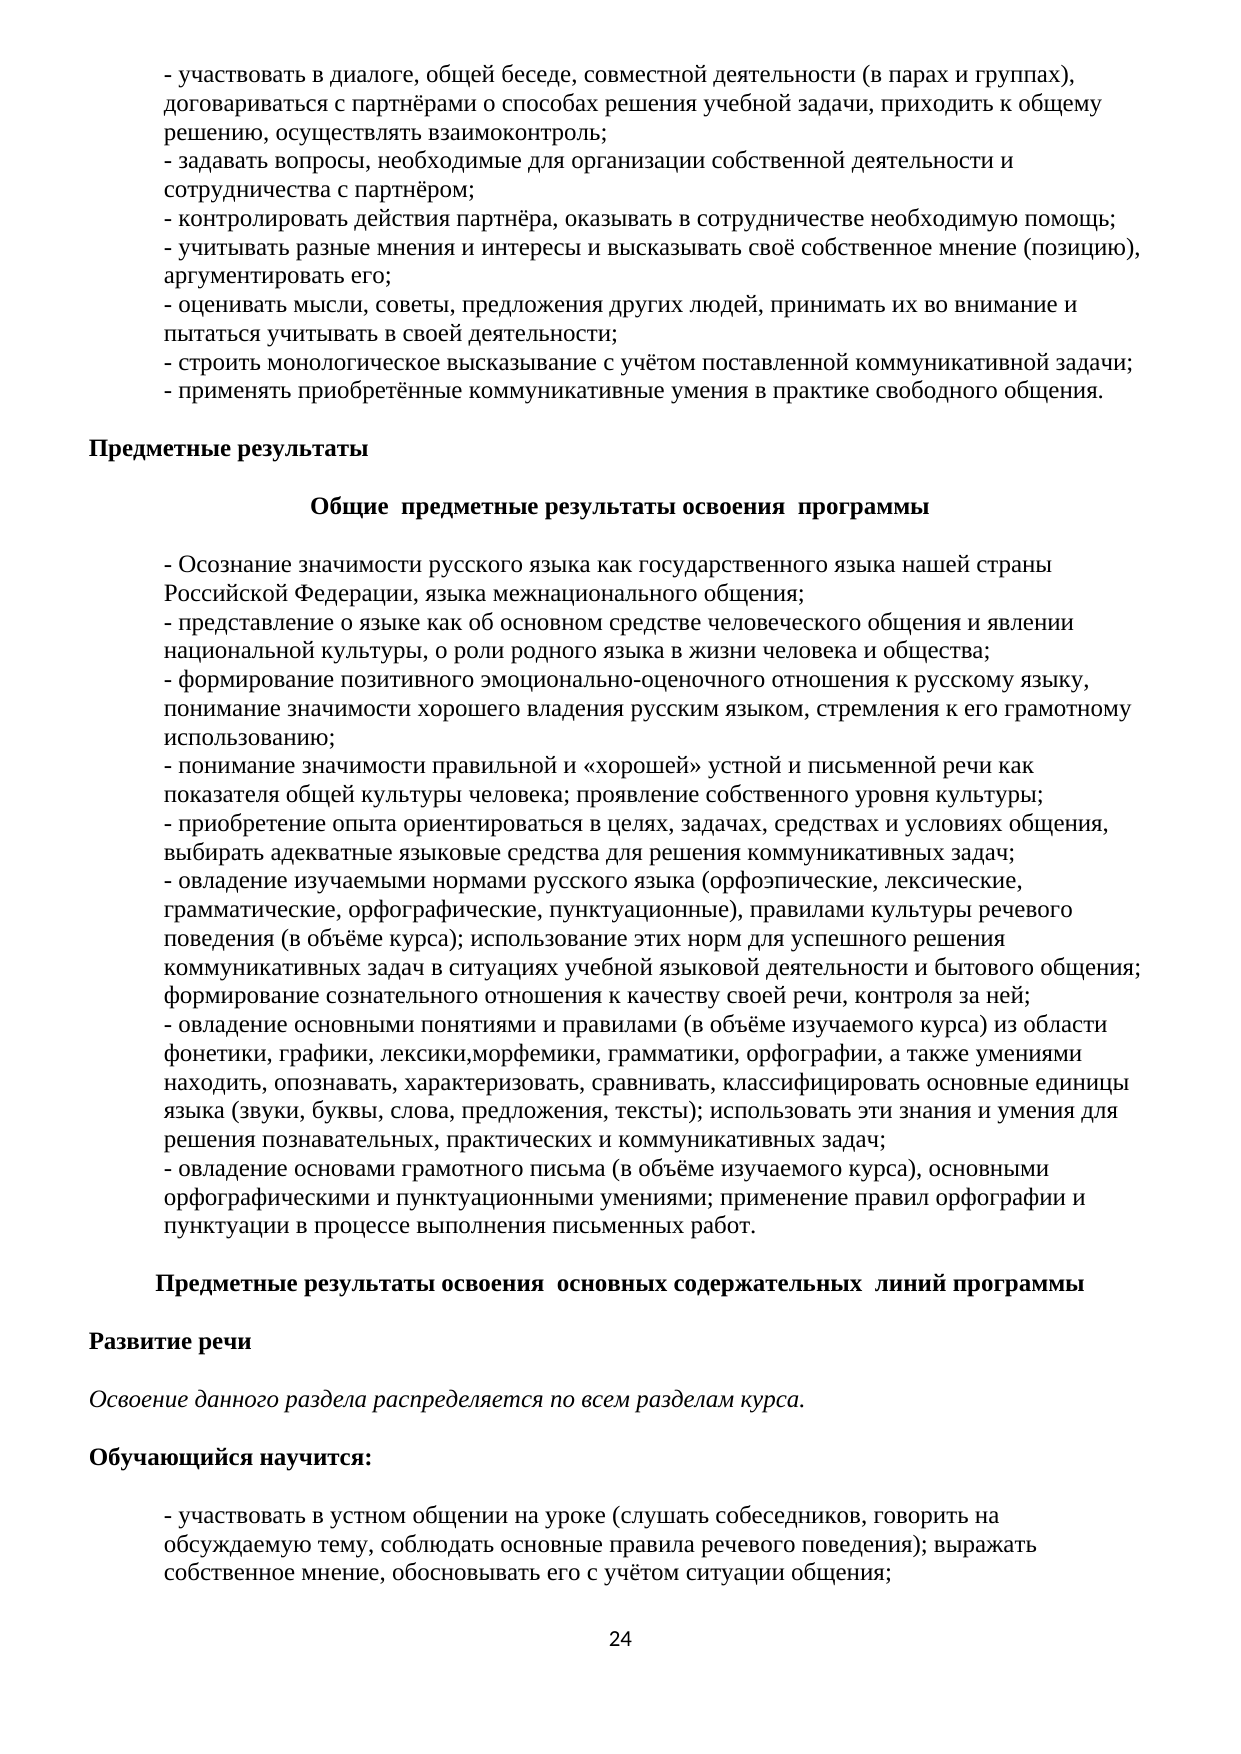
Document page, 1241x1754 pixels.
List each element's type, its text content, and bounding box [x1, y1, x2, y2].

text - участвовать в диалоге, общей беседе, совместной деятельности (в парах и группах), договариваться с партнёрами о способах решения учебной задачи, приходить к общему решению, осуществлять взаимоконтроль; [163, 59, 1152, 145]
text - учитывать разные мнения и интересы и высказывать своё собственное мнение (позицию), аргументировать его; [163, 232, 1152, 289]
text Освоение данного раздела распределяется по всем разделам курса. [88, 1384, 1152, 1413]
text - овладение основами грамотного письма (в объёме изучаемого курса), основными орфографическими и пунктуационными умениями; применение правил орфографии и пунктуации в процессе выполнения письменных работ. [163, 1153, 1152, 1239]
text - формирование позитивного эмоционально-оценочного отношения к русскому языку, понимание значимости хорошего владения русским языком, стремления к его грамотному использованию; [163, 664, 1152, 750]
text - задавать вопросы, необходимые для организации собственной деятельности и сотрудничества с партнёром; [163, 145, 1152, 203]
text Обучающийся научится: [88, 1442, 1152, 1471]
text - оценивать мысли, советы, предложения других людей, принимать их во внимание и пытаться учитывать в своей деятельности; [163, 289, 1152, 347]
text - приобретение опыта ориентироваться в целях, задачах, средствах и условиях общения, выбирать адекватные языковые средства для решения коммуникативных задач; [163, 808, 1152, 865]
text - участвовать в устном общении на уроке (слушать собеседников, говорить на обсуждаемую тему, соблюдать основные правила речевого поведения); выражать собственное мнение, обосновывать его с учётом ситуации общения; [163, 1500, 1152, 1586]
text - понимание значимости правильной и «хорошей» устной и письменной речи как показателя общей культуры человека; проявление собственного уровня культуры; [163, 750, 1152, 808]
text Развитие речи [88, 1326, 1152, 1355]
text Общие предметные результаты освоения программы [88, 491, 1152, 520]
text - представление о языке как об основном средстве человеческого общения и явлении национальной культуры, о роли родного языка в жизни человека и общества; [163, 607, 1152, 664]
text - овладение изучаемыми нормами русского языка (орфоэпические, лексические, грамматические, орфографические, пунктуационные), правилами культуры речевого поведения (в объёме курса); использование этих норм для успешного решения коммуникативных задач в ситуациях учебной языковой деятельности и бытового общения; формирование сознательного отношения к качеству своей речи, контроля за ней; [163, 865, 1152, 1009]
text - применять приобретённые коммуникативные умения в практике свободного общения. [163, 375, 1152, 404]
text - контролировать действия партнёра, оказывать в сотрудничестве необходимую помощь; [163, 203, 1152, 232]
text Предметные результаты освоения основных содержательных линий программы [88, 1268, 1152, 1297]
text - Осознание значимости русского языка как государственного языка нашей страны Российской Федерации, языка межнационального общения; [163, 549, 1152, 607]
text - овладение основными понятиями и правилами (в объёме изучаемого курса) из области фонетики, графики, лексики,морфемики, грамматики, орфографии, а также умениями находить, опознавать, характеризовать, сравнивать, классифицировать основные единицы языка (звуки, буквы, слова, предложения, тексты); использовать эти знания и умения для решения познавательных, практических и коммуникативных задач; [163, 1009, 1152, 1153]
text Предметные результаты [88, 433, 1152, 462]
text - строить монологическое высказывание с учётом поставленной коммуникативной задачи; [163, 347, 1152, 375]
